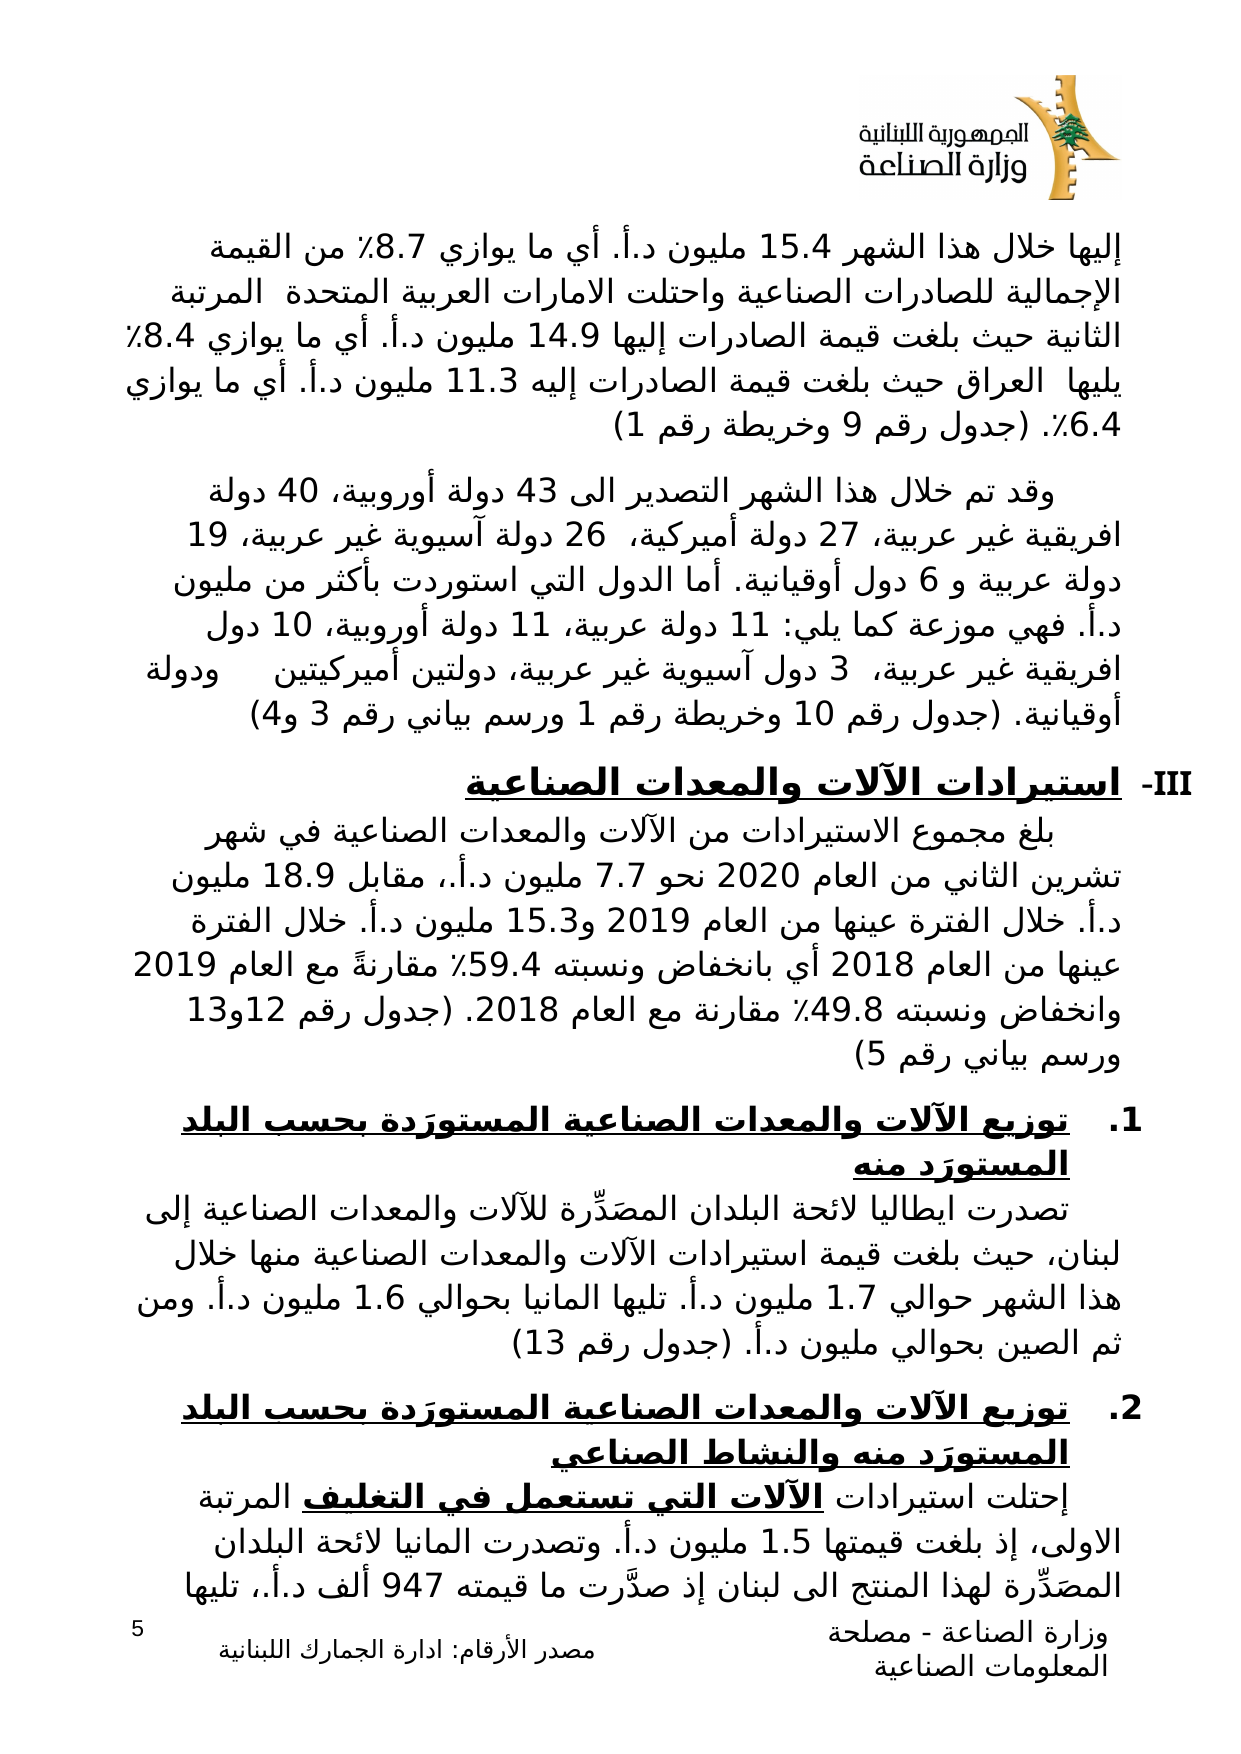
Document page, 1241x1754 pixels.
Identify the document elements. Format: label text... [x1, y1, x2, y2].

text وقد تم خلال هذا الشهر التصدير الى ، ، ، ، و. أما الدول التي استوردت بأكثر من مليون د.أ. فهي موزعة كما يلي: ، ، ، 3 دول آسيوية غير عربية، (جدول رقم 10 وخريطة رقم 1 ورسم بياني رقم 3 و4) [118, 471, 1122, 733]
picture [859, 75, 1122, 200]
subtitle توزيع الآلات والمعدات الصناعية المستورَدة بحسب البلد المستورَد منه والنشاط الصناعي [118, 1388, 1107, 1472]
subtitle توزيع الآلات والمعدات الصناعية المستورَدة بحسب البلد المستورَد منه [118, 1100, 1107, 1184]
subtitle استيرادات الآلات والمعدات الصناعية [118, 760, 1122, 805]
text تصدرت لائحة البلدان المصَدِّرة للآلات والمعدات الصناعية إلى لبنان، حيث بلغت قيمة استيرادات الآلات والمعدات الصناعية منها خلال هذا الشهر حوالي مليون د.أ. تليها بحوالي 1.6 مليون د.أ. ومن ثم بحوالي مليون د.أ. (جدول رقم 13) [118, 1189, 1122, 1362]
text بلغ مجموع الاستيرادات من الآلات والمعدات الصناعية في شهر تشرين الثاني من العام 2020 نحو مليون د.أ.، مقابل مليون د.أ. خلال الفترة عينها من العام 2019 و مليون د.أ. خلال الفترة عينها من العام 2018 أي ونسبته ٪ مقارنةً مع العام 2019 ونسبته ٪ مقارنة مع العام 2018. (جدول رقم 12و13 ورسم بياني رقم 5) [118, 812, 1122, 1074]
